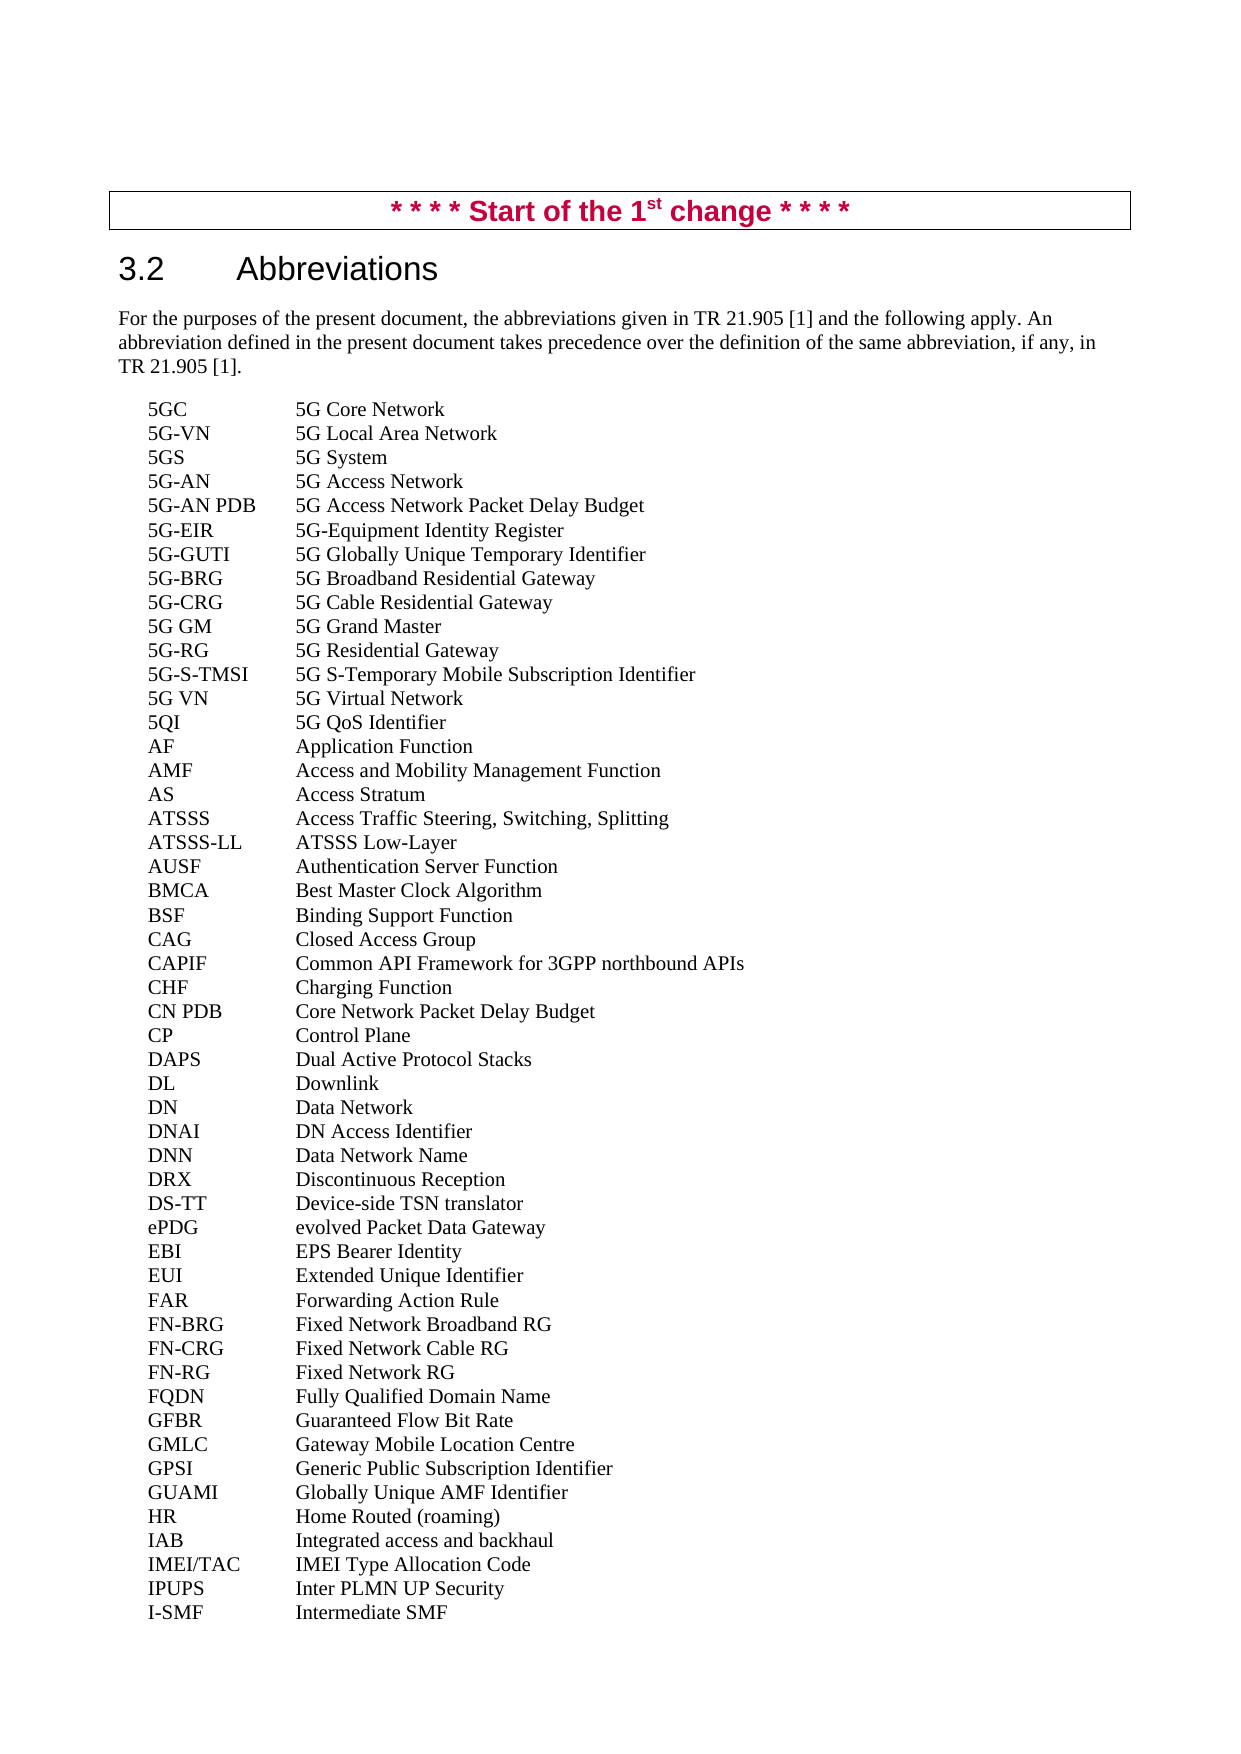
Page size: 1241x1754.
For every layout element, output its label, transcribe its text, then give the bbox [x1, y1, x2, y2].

text ATSSS Access Traffic Steering, Switching, Splitting [148, 806, 1122, 830]
text 5GS 5G System [148, 445, 1122, 469]
text DN Data Network [148, 1095, 1122, 1119]
text 5QI 5G QoS Identifier [148, 710, 1122, 734]
text IPUPS Inter PLMN UP Security [148, 1576, 1122, 1600]
text IMEI/TAC IMEI Type Allocation Code [148, 1552, 1122, 1576]
text 5G VN 5G Virtual Network [148, 686, 1122, 710]
text BMCA Best Master Clock Algorithm [148, 878, 1122, 902]
text GPSI Generic Public Subscription Identifier [148, 1456, 1122, 1480]
text 5G-AN 5G Access Network [148, 469, 1122, 493]
text FN-RG Fixed Network RG [148, 1360, 1122, 1384]
text DRX Discontinuous Reception [148, 1167, 1122, 1191]
text ePDG evolved Packet Data Gateway [148, 1215, 1122, 1239]
text I-SMF Intermediate SMF [148, 1600, 1122, 1624]
text EBI EPS Bearer Identity [148, 1239, 1122, 1263]
text FN-BRG Fixed Network Broadband RG [148, 1312, 1122, 1336]
text CP Control Plane [148, 1023, 1122, 1047]
text 5GC 5G Core Network [148, 397, 1122, 421]
text AS Access Stratum [148, 782, 1122, 806]
text ATSSS-LL ATSSS Low-Layer [148, 830, 1122, 854]
text GUAMI Globally Unique AMF Identifier [148, 1480, 1122, 1504]
text GMLC Gateway Mobile Location Centre [148, 1432, 1122, 1456]
text DNAI DN Access Identifier [148, 1119, 1122, 1143]
text GFBR Guaranteed Flow Bit Rate [148, 1408, 1122, 1432]
text IAB Integrated access and backhaul [148, 1528, 1122, 1552]
text 5G-S-TMSI 5G S-Temporary Mobile Subscription Identifier [148, 662, 1122, 686]
text CAG Closed Access Group [148, 927, 1122, 951]
text DNN Data Network Name [148, 1143, 1122, 1167]
text 5G-RG 5G Residential Gateway [148, 638, 1122, 662]
text DAPS Dual Active Protocol Stacks [148, 1047, 1122, 1071]
text 5G GM 5G Grand Master [148, 614, 1122, 638]
text FN-CRG Fixed Network Cable RG [148, 1336, 1122, 1360]
text 5G-VN 5G Local Area Network [148, 421, 1122, 445]
text HR Home Routed (roaming) [148, 1504, 1122, 1528]
text 5G-BRG 5G Broadband Residential Gateway [148, 566, 1122, 590]
text AMF Access and Mobility Management Function [148, 758, 1122, 782]
text 5G-EIR 5G-Equipment Identity Register [148, 517, 1122, 542]
text 5G-AN PDB 5G Access Network Packet Delay Budget [148, 493, 1122, 517]
text FAR Forwarding Action Rule [148, 1287, 1122, 1312]
text AUSF Authentication Server Function [148, 854, 1122, 878]
text EUI Extended Unique Identifier [148, 1263, 1122, 1287]
subtitle 3.2 Abbreviations [118, 249, 1122, 287]
text AF Application Function [148, 734, 1122, 758]
text * * * * Start of the 1st change * * * * [110, 192, 1130, 229]
text FQDN Fully Qualified Domain Name [148, 1384, 1122, 1408]
text For the purposes of the present document, the abbreviations given in TR 21.905 [1] and the following apply. An abbreviation defined in the present document takes precedence over the definition of the same abbreviation, if any, in TR 21.905 [1]. [118, 306, 1122, 378]
text CN PDB Core Network Packet Delay Budget [148, 999, 1122, 1023]
text CAPIF Common API Framework for 3GPP northbound APIs [148, 951, 1122, 975]
text DL Downlink [148, 1071, 1122, 1095]
text BSF Binding Support Function [148, 902, 1122, 927]
text 5G-GUTI 5G Globally Unique Temporary Identifier [148, 542, 1122, 566]
text DS-TT Device-side TSN translator [148, 1191, 1122, 1215]
text CHF Charging Function [148, 975, 1122, 999]
text 5G-CRG 5G Cable Residential Gateway [148, 590, 1122, 614]
